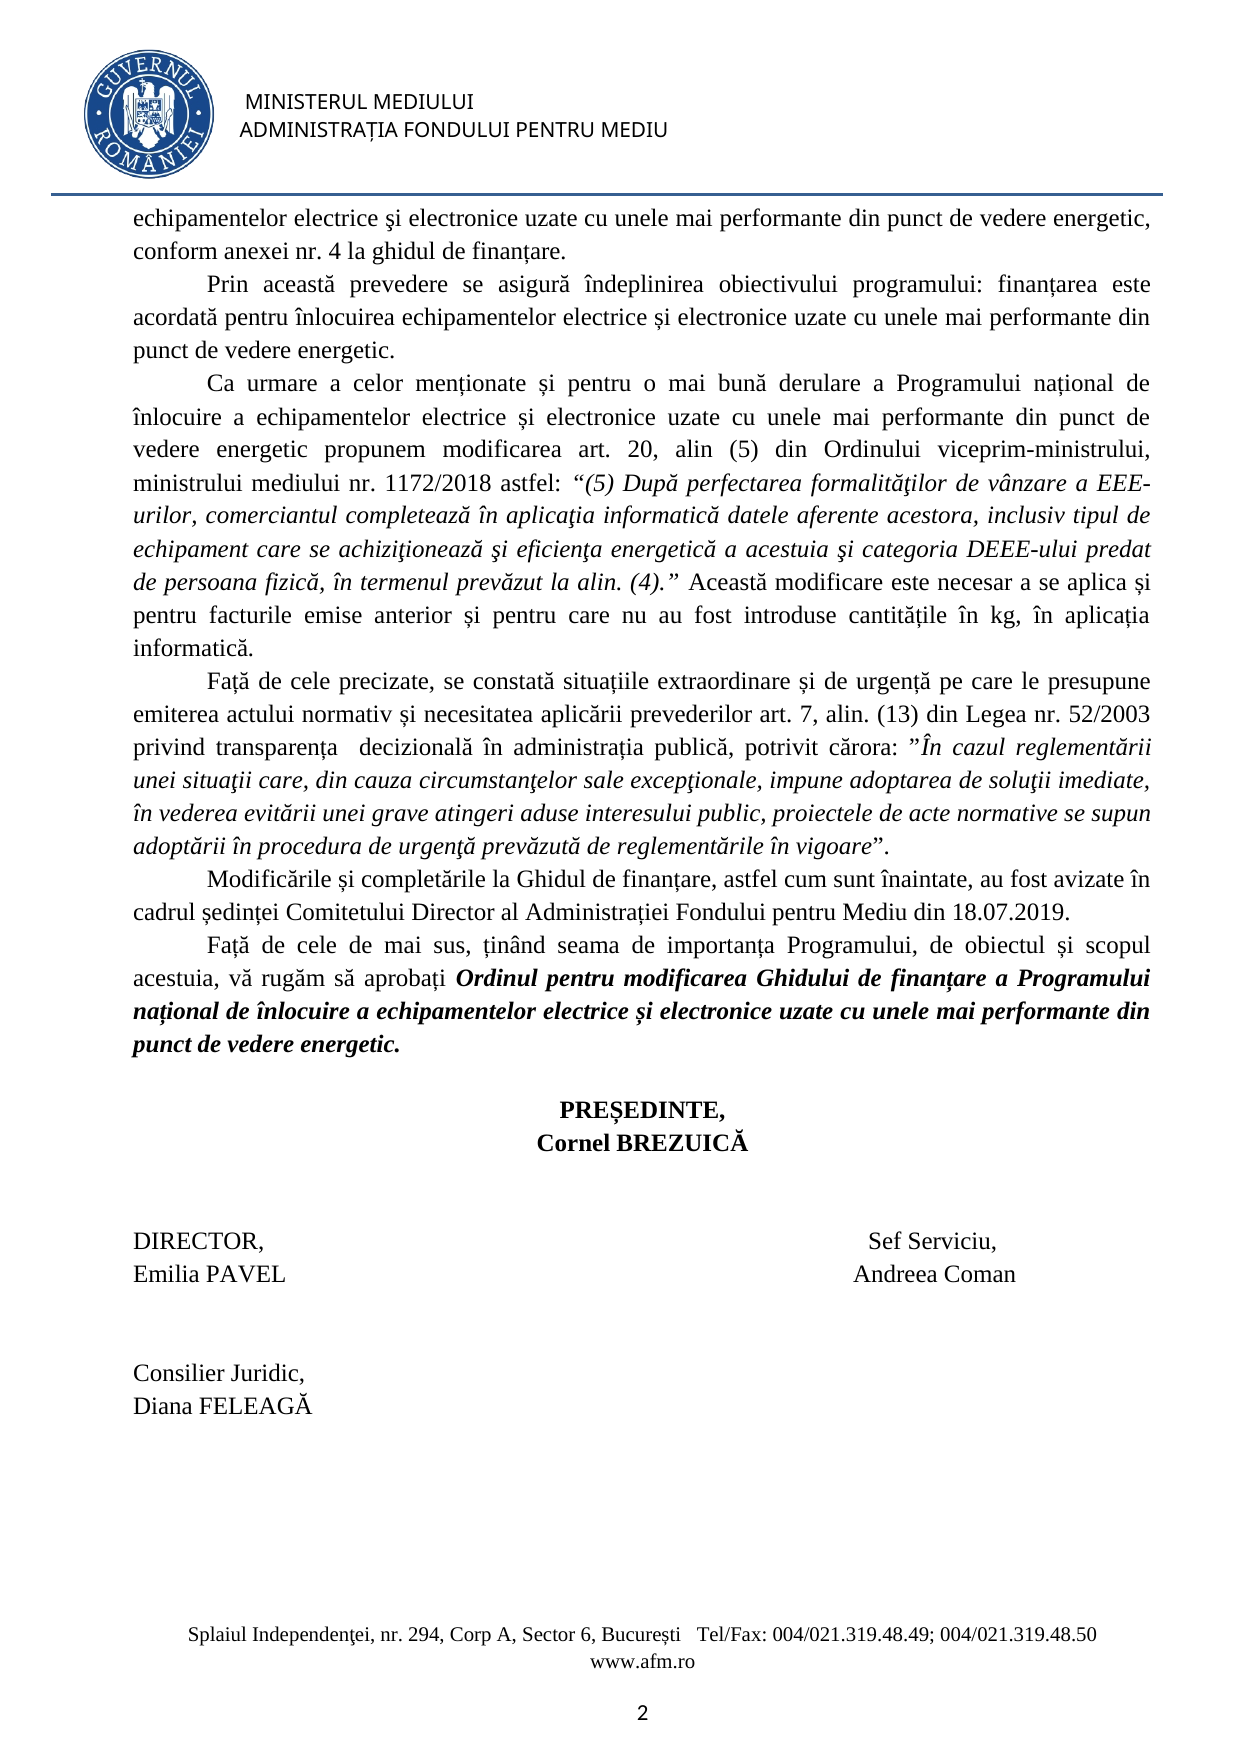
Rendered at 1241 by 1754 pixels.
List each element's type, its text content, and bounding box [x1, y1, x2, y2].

text Consilier Juridic, [133, 1358, 1152, 1387]
text Modificările și completările la Ghidul de finanțare, astfel cum sunt înaintate, au fost avizate în cadrul ședinței Comitetului Director al Administrației Fondului pentru Mediu din 18.07.2019. ector din data de 14.08.2018. în șdeința Comitetului ea următorul cuprins [133, 864, 1152, 926]
picture [77, 42, 220, 185]
text PREȘEDINTE, [133, 1095, 1152, 1124]
text Ca urmare a celor menționate și pentru o mai bună derulare a Programului național de înlocuire a echipamentelor electrice și electronice uzate cu unele mai performante din punct de vedere energetic propunem modificarea art. 20, alin (5) din Ordinului viceprim-ministrului, ministrului mediului nr. 1172/2018 astfel: “(5) După perfectarea formalităţilor de vânzare a EEE-urilor, comerciantul completează în aplicaţia informatică datele aferente acestora, inclusiv tipul de echipament care se achiziţionează şi eficienţa energetică a acestuia şi categoria DEEE-ului predat de persoana fizică, în termenul prevăzut la alin. (4).” Această modificare este necesar a se aplica și pentru facturile emise anterior și pentru care nu au fost introduse cantitățile în kg, în aplicația informatică. [133, 368, 1152, 661]
text DIRECTOR, Sef Serviciu, [133, 1226, 1152, 1255]
text Față de cele de mai sus, ținând seama de importanța Programului, de obiectul și scopul acestuia, vă rugăm să aprobați Ordinul pentru modificarea Ghidului de finanțare a Programului național de înlocuire a echipamentelor electrice și electronice uzate cu unele mai performante din punct de vedere energetic. [133, 930, 1152, 1058]
text Prin această prevedere se asigură îndeplinirea obiectivului programului: finanțarea este acordată pentru înlocuirea echipamentelor electrice și electronice uzate cu unele mai performante din punct de vedere energetic. [133, 269, 1152, 364]
text Emilia PAVEL Andreea Coman [133, 1259, 1152, 1288]
text Față de cele precizate, se constată situațiile extraordinare și de urgență pe care le presupune emiterea actului normativ și necesitatea aplicării prevederilor art. 7, alin. (13) din Legea nr. 52/2003 privind transparența decizională în administrația publică, potrivit cărora: ”În cazul reglementării unei situaţii care, din cauza circumstanţelor sale excepţionale, impune adoptarea de soluţii imediate, în vederea evitării unei grave atingeri aduse interesului public, proiectele de acte normative se supun adoptării în procedura de urgenţă prevăzută de reglementările în vigoare”. [133, 666, 1152, 859]
text Diana FELEAGĂ [133, 1391, 1152, 1420]
text Cornel BREZUICĂ [133, 1128, 1152, 1157]
